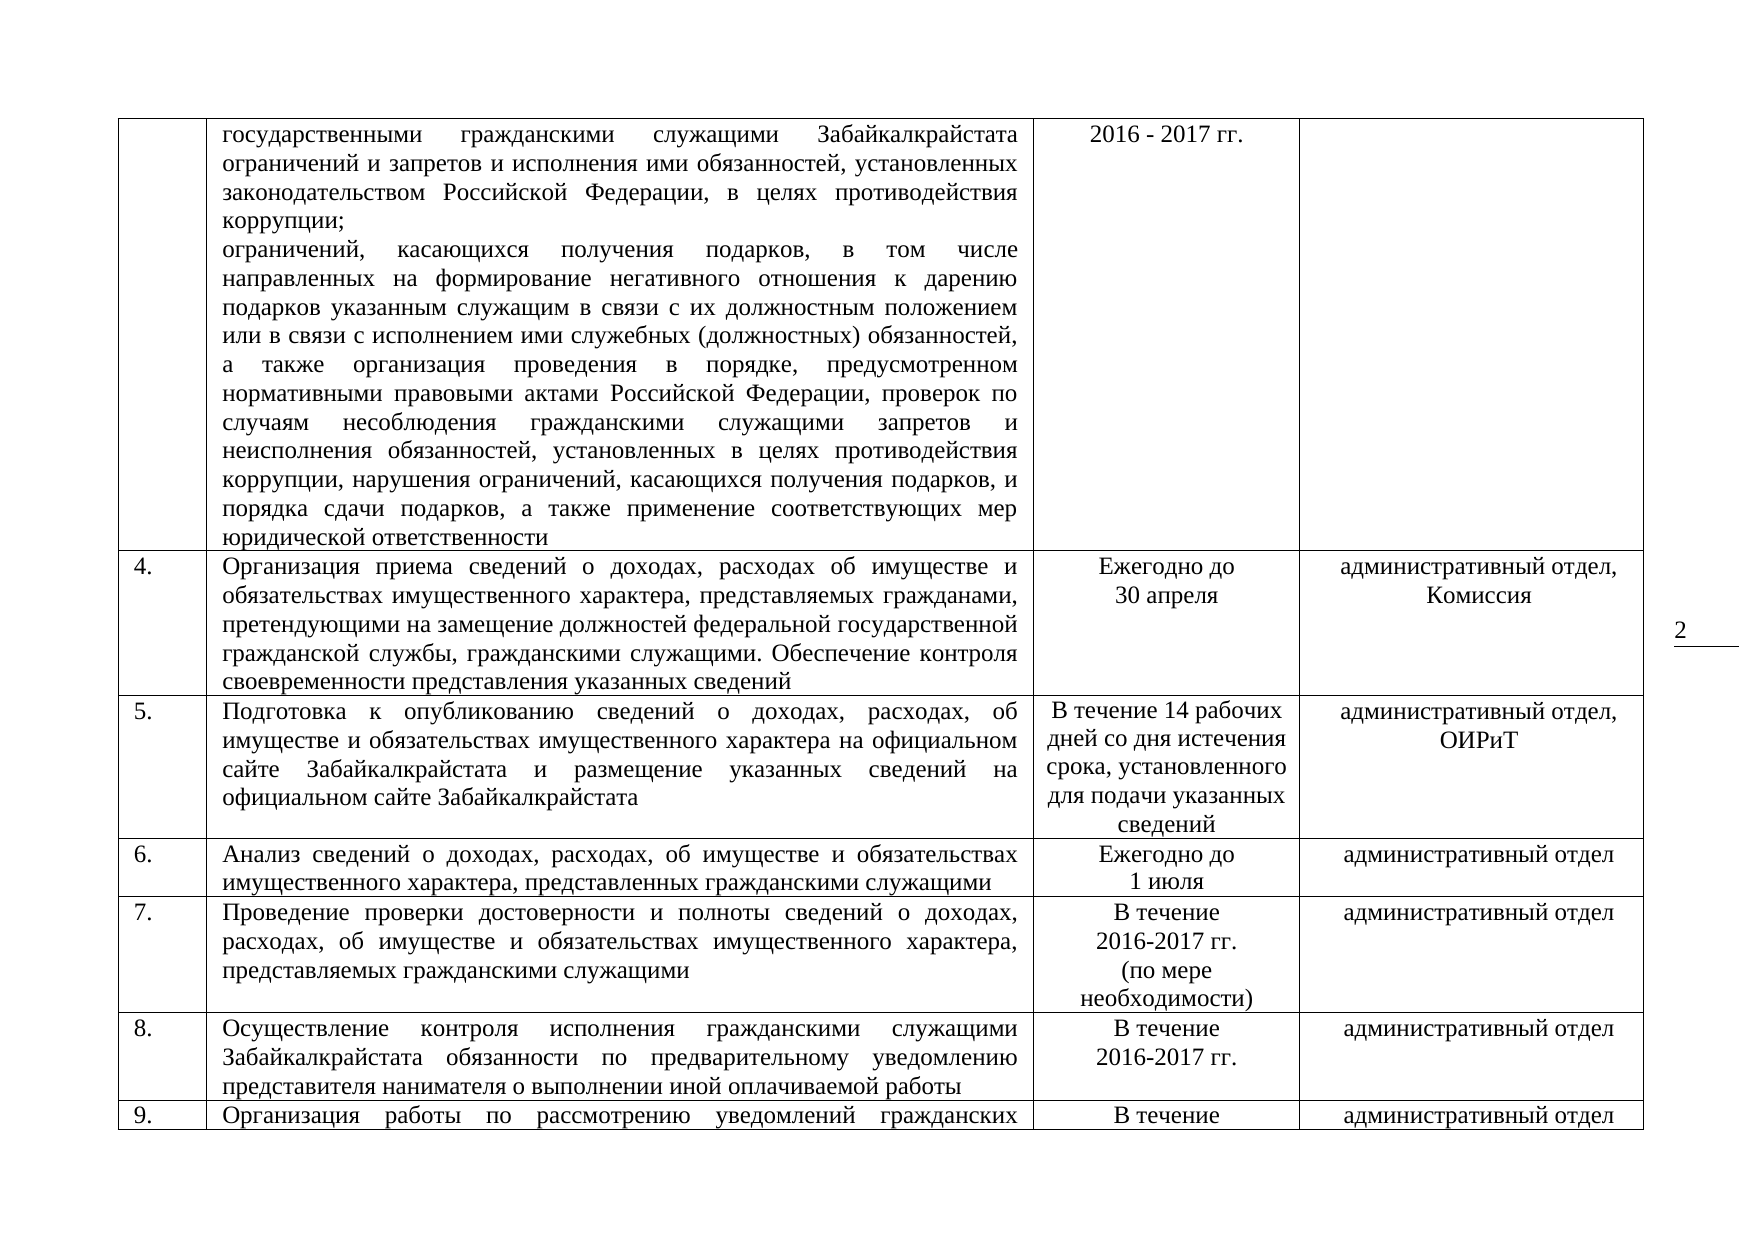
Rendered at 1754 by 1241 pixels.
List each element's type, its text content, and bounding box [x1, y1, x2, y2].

table_cell Ежегодно до 30 апреля [1034, 551, 1299, 695]
table_cell В течение 2016-2017 гг. (по мере необходимости) [1034, 897, 1299, 1012]
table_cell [1300, 1101, 1643, 1129]
table_cell Проведение проверки достоверности и полноты сведений о доходах, расходах, об имуществе и обязательствах имущественного характера, представляемых гражданскими служащими [207, 897, 1033, 1012]
table_cell административный отдел, ОИРиТ [1300, 696, 1643, 838]
table_cell [119, 696, 206, 838]
table_cell Осуществление контроля исполнения гражданскими служащими Забайкалкрайстата обязанности по предварительному уведомлению представителя нанимателя о выполнении иной оплачиваемой работы [207, 1013, 1033, 1099]
table_cell [119, 1013, 206, 1099]
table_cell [207, 119, 1033, 550]
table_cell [1034, 1101, 1299, 1129]
table_cell [119, 551, 206, 695]
table_cell [119, 897, 206, 1012]
table_cell административный отдел [1300, 1013, 1643, 1099]
table_cell Подготовка к опубликованию сведений о доходах, расходах, об имуществе и обязательствах имущественного характера на официальном сайте Забайкалкрайстата и размещение указанных сведений на официальном сайте Забайкалкрайстата [207, 696, 1033, 838]
table_cell административный отдел, Комиссия [1300, 551, 1643, 695]
table_cell административный отдел [1300, 839, 1643, 896]
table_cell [207, 1101, 1033, 1129]
table_cell административный отдел [1300, 897, 1643, 1012]
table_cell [1034, 119, 1299, 550]
table_cell Анализ сведений о доходах, расходах, об имуществе и обязательствах имущественного характера, представленных гражданскими служащими [207, 839, 1033, 896]
table_cell [119, 1101, 206, 1129]
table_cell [1300, 119, 1643, 550]
table_cell В течение 14 рабочих дней со дня истечения срока, установленного для подачи указанных сведений [1034, 696, 1299, 838]
table_cell В течение 2016-2017 гг. [1034, 1013, 1299, 1099]
table_cell Организация приема сведений о доходах, расходах об имуществе и обязательствах имущественного характера, представляемых гражданами, претендующими на замещение должностей федеральной государственной гражданской службы, гражданскими служащими. Обеспечение контроля своевременности представления указанных сведений [207, 551, 1033, 695]
table_cell [119, 119, 206, 550]
table_cell Ежегодно до 1 июля [1034, 839, 1299, 896]
table_cell [119, 839, 206, 896]
